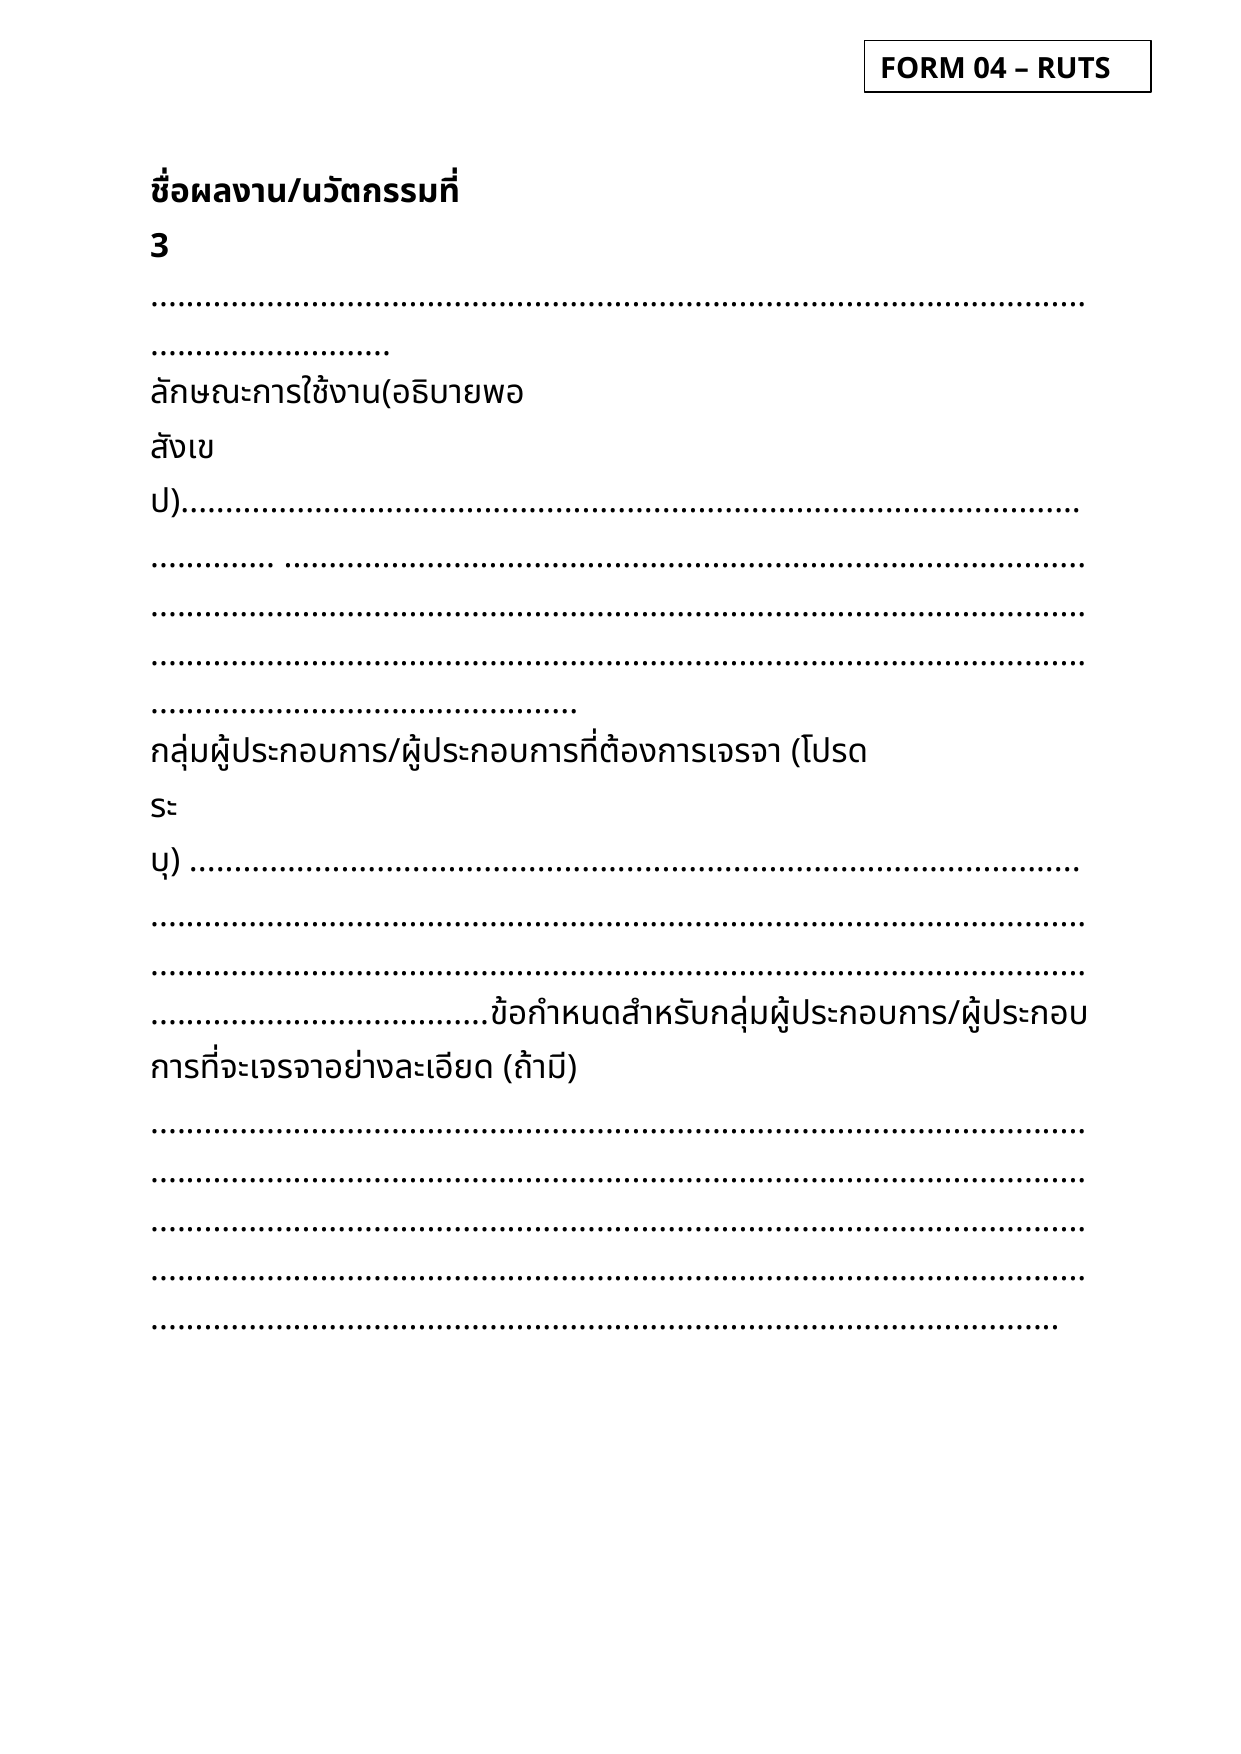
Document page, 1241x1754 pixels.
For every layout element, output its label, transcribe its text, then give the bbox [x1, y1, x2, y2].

text ชื่อผลงาน/นวัตกรรมที่ 3.................................................................................................................................... [150, 167, 1090, 365]
text .......................................................................................................................................................................................................................................................................................................................................................................................................................................................................................................................................... [150, 1098, 1090, 1339]
text กลุ่มผู้ประกอบการ/ผู้ประกอบการที่ต้องการเจรจา (โปรดระบุ) ............................................................................................................................................................................................................................................................................................................................................................ข้อกำหนดสำหรับกลุ่มผู้ประกอบการ/ผู้ประกอบการที่จะเจรจาอย่างละเอียด (ถ้ามี) [150, 727, 1090, 1094]
text ลักษณะการใช้งาน(อธิบายพอสังเขป)................................................................................................................... ............................................................................................................................................................................................................................................................................................................................................................ [150, 368, 1090, 724]
